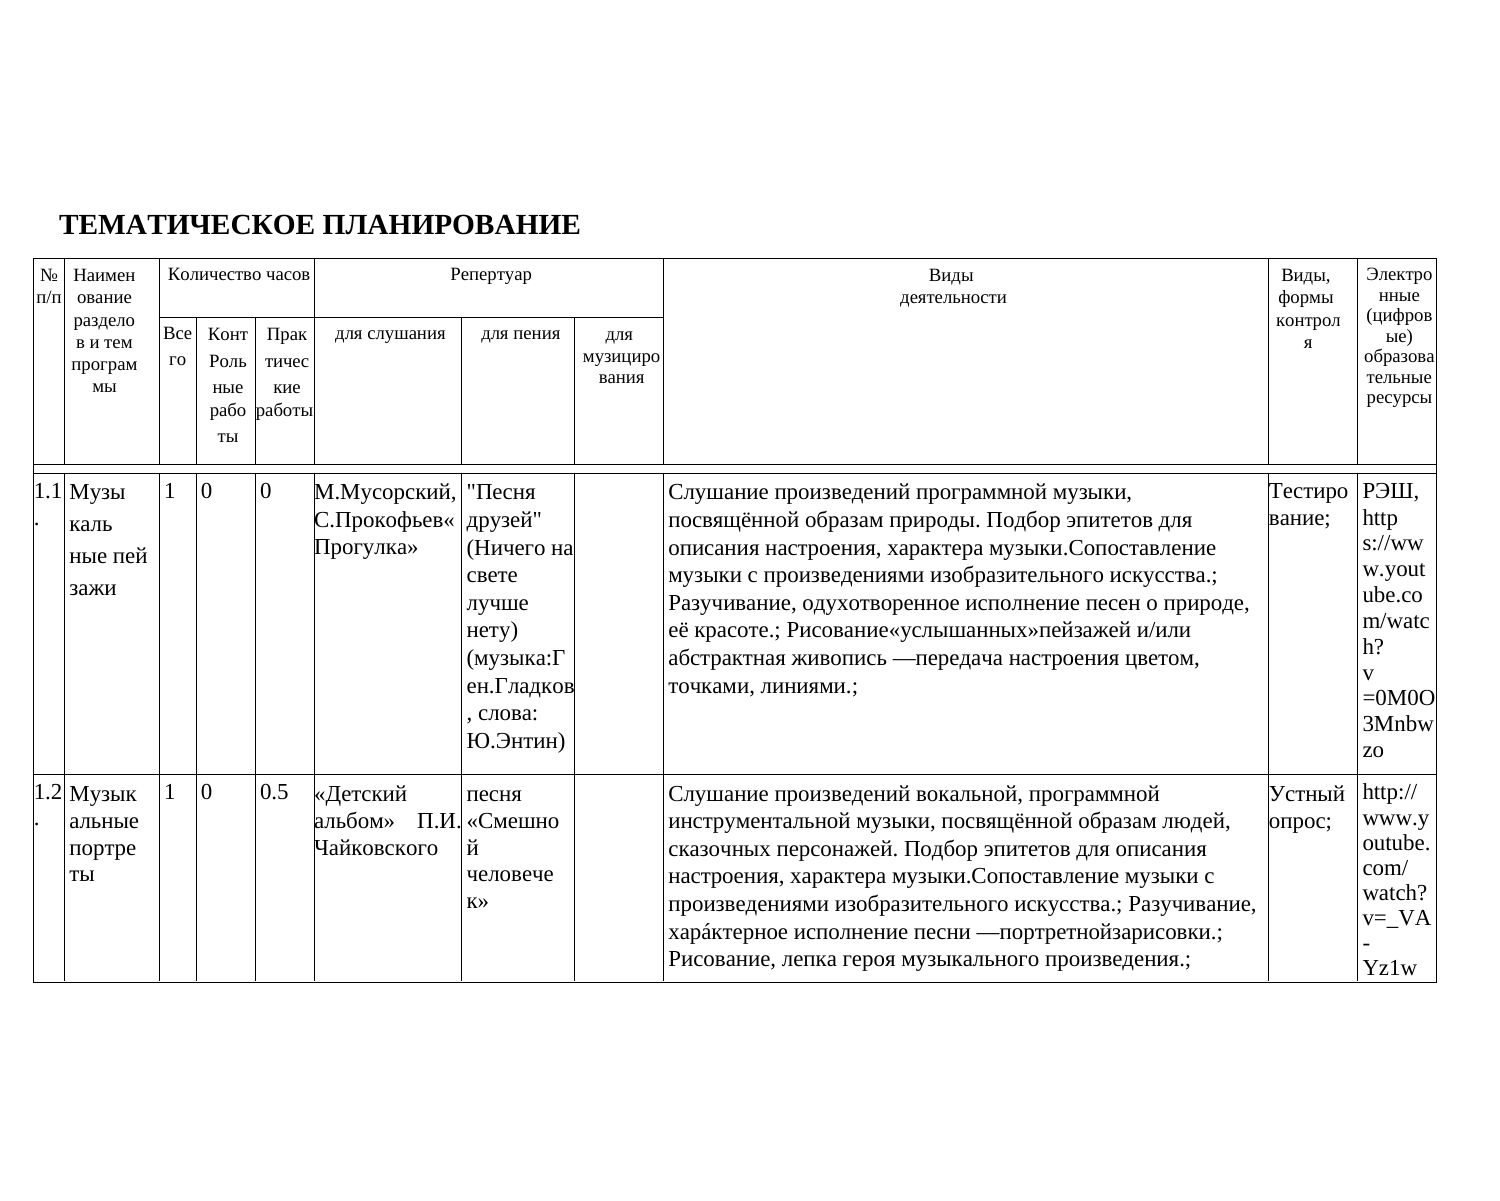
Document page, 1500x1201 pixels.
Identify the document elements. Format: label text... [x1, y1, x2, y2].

table_header Репертуар [315, 259, 663, 317]
table_cell Тестирование; [1269, 474, 1357, 774]
table_cell Все го [160, 318, 196, 464]
table_header Электронные (цифровые) образовательные ресурсы [1358, 259, 1436, 464]
table_cell 0.5 [256, 775, 314, 981]
table_cell 1.2. [34, 775, 64, 981]
table_header Виды, формы контроля [1269, 259, 1357, 464]
table_cell 0 [197, 775, 255, 981]
table_cell 1 [160, 474, 196, 774]
table_cell 1 [160, 775, 196, 981]
table_cell «Детский альбом» П.И. Чайковского [315, 775, 461, 981]
table_cell 0 [256, 474, 314, 774]
table_cell М.Мусорский, С.Прокофьев«Прогулка» [315, 474, 461, 774]
table_cell Музы каль ные пей зажи [65, 474, 159, 774]
table_cell Слушание произведений программной музыки, посвящённой образам природы. Подбор эпитетов для описания настроения, характера музыки.Сопоставление музыки с произведениями изобразительного искусства.; Разучивание, одухотворенное исполнение песен о природе, её красоте.; Рисование«услышанных»пейзажей и/или абстрактная живопись —передача настроения цветом, точками, линиями.; [664, 474, 1268, 774]
table_cell РЭШ, https://www.youtube.com/watch?v=0M0O3Mnbwzo [1358, 474, 1436, 774]
table_header № п/п [34, 259, 64, 464]
table_cell http://www.youtube.com/watch?v=_VA-Yz1wW8w [1358, 775, 1436, 981]
table_cell [575, 474, 663, 774]
table_header Количество часов [160, 259, 314, 317]
table_cell "Песня друзей" (Ничего на свете лучше нету) (музыка:Ген.Гладков, слова: Ю.Энтин) [462, 474, 574, 774]
table_cell Конт Роль ные рабо ты [197, 318, 255, 464]
table_cell 0 [197, 474, 255, 774]
table_cell Устный опрос; [1269, 775, 1357, 981]
table_cell для музицирования [575, 318, 663, 464]
table_cell для пения [462, 318, 574, 464]
table_cell для слушания [315, 318, 461, 464]
table_cell песня «Смешной человечек» [462, 775, 574, 981]
table_cell Слушание произведений вокальной, программной инструментальной музыки, посвящённой образам людей, сказочных персонажей. Подбор эпитетов для описания настроения, характера музыки.Сопоставление музыки с произведениями изобразительного искусства.; Разучивание, харáктерное исполнение песни —портретнойзарисовки.; Рисование, лепка героя музыкального произведения.; [664, 775, 1268, 981]
table_cell Прак тичес кие работы [256, 318, 314, 464]
table_header Виды деятельности [664, 259, 1268, 464]
table_cell 1.1. [34, 474, 64, 774]
text ТЕМАТИЧЕСКОЕ ПЛАНИРОВАНИЕ [29, 208, 1466, 241]
table_cell [575, 775, 663, 981]
table_header Наименование разделов и тем программы [65, 259, 159, 464]
table_cell Музыкальные портреты [65, 775, 159, 981]
